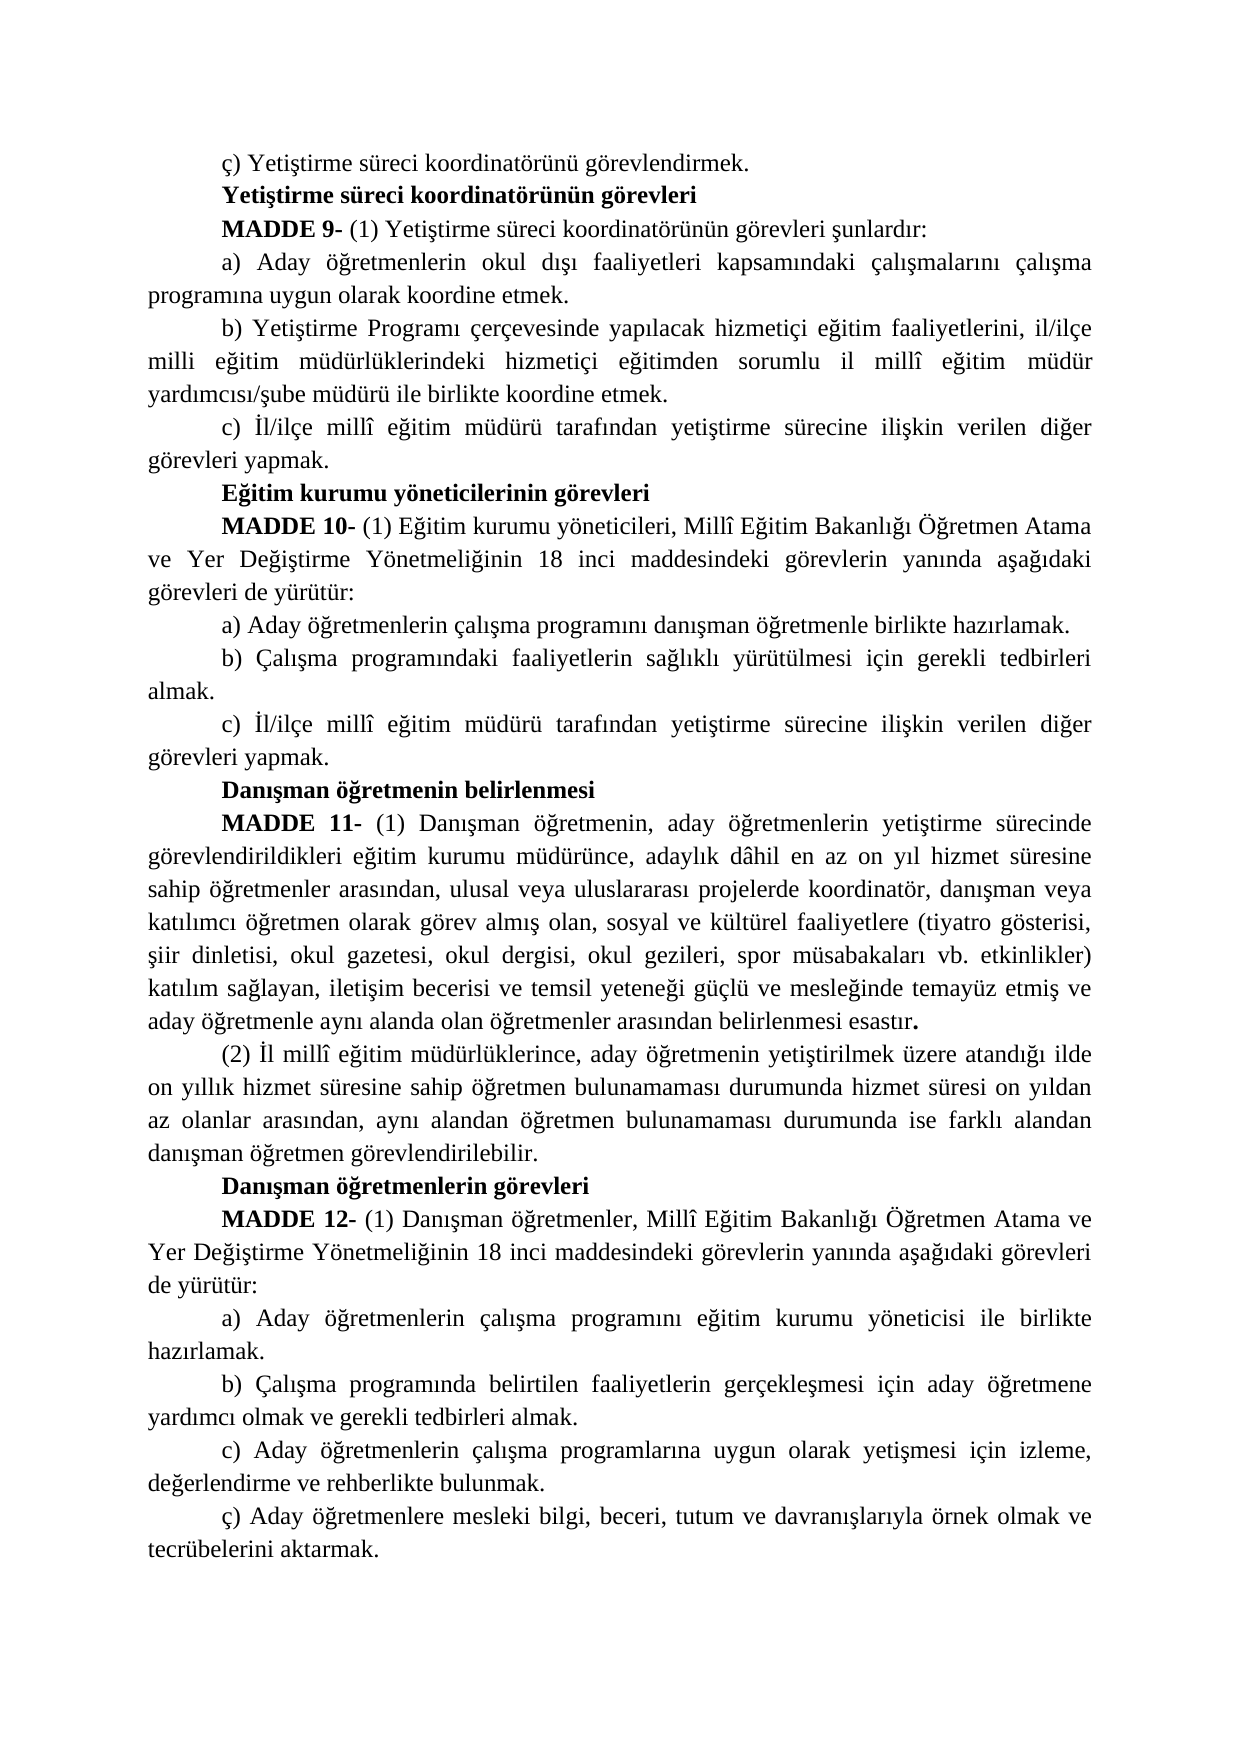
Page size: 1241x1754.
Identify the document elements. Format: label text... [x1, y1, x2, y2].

text a) Aday öğretmenlerin çalışma programını danışman öğretmenle birlikte hazırlamak. [148, 610, 1093, 639]
text ç) Aday öğretmenlere mesleki bilgi, beceri, tutum ve davranışlarıyla örnek olmak ve tecrübelerini aktarmak. [148, 1501, 1093, 1563]
text MADDE 11- (1) Danışman öğretmenin, aday öğretmenlerin yetiştirme sürecinde görevlendirildikleri eğitim kurumu müdürünce, adaylık dâhil en az on yıl hizmet süresine sahip öğretmenler arasından, ulusal veya uluslararası projelerde koordinatör, danışman veya katılımcı öğretmen olarak görev almış olan, sosyal ve kültürel faaliyetlere (tiyatro gösterisi, şiir dinletisi, okul gazetesi, okul dergisi, okul gezileri, spor müsabakaları vb. etkinlikler) katılım sağlayan, iletişim becerisi ve temsil yeteneği güçlü ve mesleğinde temayüz etmiş ve aday öğretmenle aynı alanda olan öğretmenler arasından belirlenmesi esastır. [148, 808, 1093, 1035]
text a) Aday öğretmenlerin okul dışı faaliyetleri kapsamındaki çalışmalarını çalışma programına uygun olarak koordine etmek. [148, 247, 1093, 308]
text MADDE 12- (1) Danışman öğretmenler, Millî Eğitim Bakanlığı Öğretmen Atama ve Yer Değiştirme Yönetmeliğinin 18 inci maddesindeki görevlerin yanında aşağıdaki görevleri de yürütür: [148, 1204, 1093, 1299]
text MADDE 10- (1) Eğitim kurumu yöneticileri, Millî Eğitim Bakanlığı Öğretmen Atama ve Yer Değiştirme Yönetmeliğinin 18 inci maddesindeki görevlerin yanında aşağıdaki görevleri de yürütür: [148, 511, 1093, 606]
text Eğitim kurumu yöneticilerinin görevleri [221, 478, 1093, 507]
text a) Aday öğretmenlerin çalışma programını eğitim kurumu yöneticisi ile birlikte hazırlamak. [148, 1303, 1093, 1365]
text c) Aday öğretmenlerin çalışma programlarına uygun olarak yetişmesi için izleme, değerlendirme ve rehberlikte bulunmak. [148, 1435, 1093, 1497]
text c) İl/ilçe millî eğitim müdürü tarafından yetiştirme sürecine ilişkin verilen diğer görevleri yapmak. [148, 412, 1093, 473]
text c) İl/ilçe millî eğitim müdürü tarafından yetiştirme sürecine ilişkin verilen diğer görevleri yapmak. [148, 709, 1093, 771]
text (2) İl millî eğitim müdürlüklerince, aday öğretmenin yetiştirilmek üzere atandığı ilde on yıllık hizmet süresine sahip öğretmen bulunamaması durumunda hizmet süresi on yıldan az olanlar arasından, aynı alandan öğretmen bulunamaması durumunda ise farklı alandan danışman öğretmen görevlendirilebilir. [148, 1039, 1093, 1167]
text Danışman öğretmenin belirlenmesi [148, 775, 1093, 804]
text b) Çalışma programındaki faaliyetlerin sağlıklı yürütülmesi için gerekli tedbirleri almak. [148, 643, 1093, 705]
text MADDE 9- (1) Yetiştirme süreci koordinatörünün görevleri şunlardır: [148, 214, 1093, 242]
text Yetiştirme süreci koordinatörünün görevleri [148, 181, 1093, 209]
text b) Çalışma programında belirtilen faaliyetlerin gerçekleşmesi için aday öğretmene yardımcı olmak ve gerekli tedbirleri almak. [148, 1369, 1093, 1431]
text b) Yetiştirme Programı çerçevesinde yapılacak hizmetiçi eğitim faaliyetlerini, il/ilçe milli eğitim müdürlüklerindeki hizmetiçi eğitimden sorumlu il millî eğitim müdür yardımcısı/şube müdürü ile birlikte koordine etmek. [148, 313, 1093, 407]
text Danışman öğretmenlerin görevleri [148, 1171, 1093, 1200]
text ç) Yetiştirme süreci koordinatörünü görevlendirmek. [148, 148, 1093, 176]
